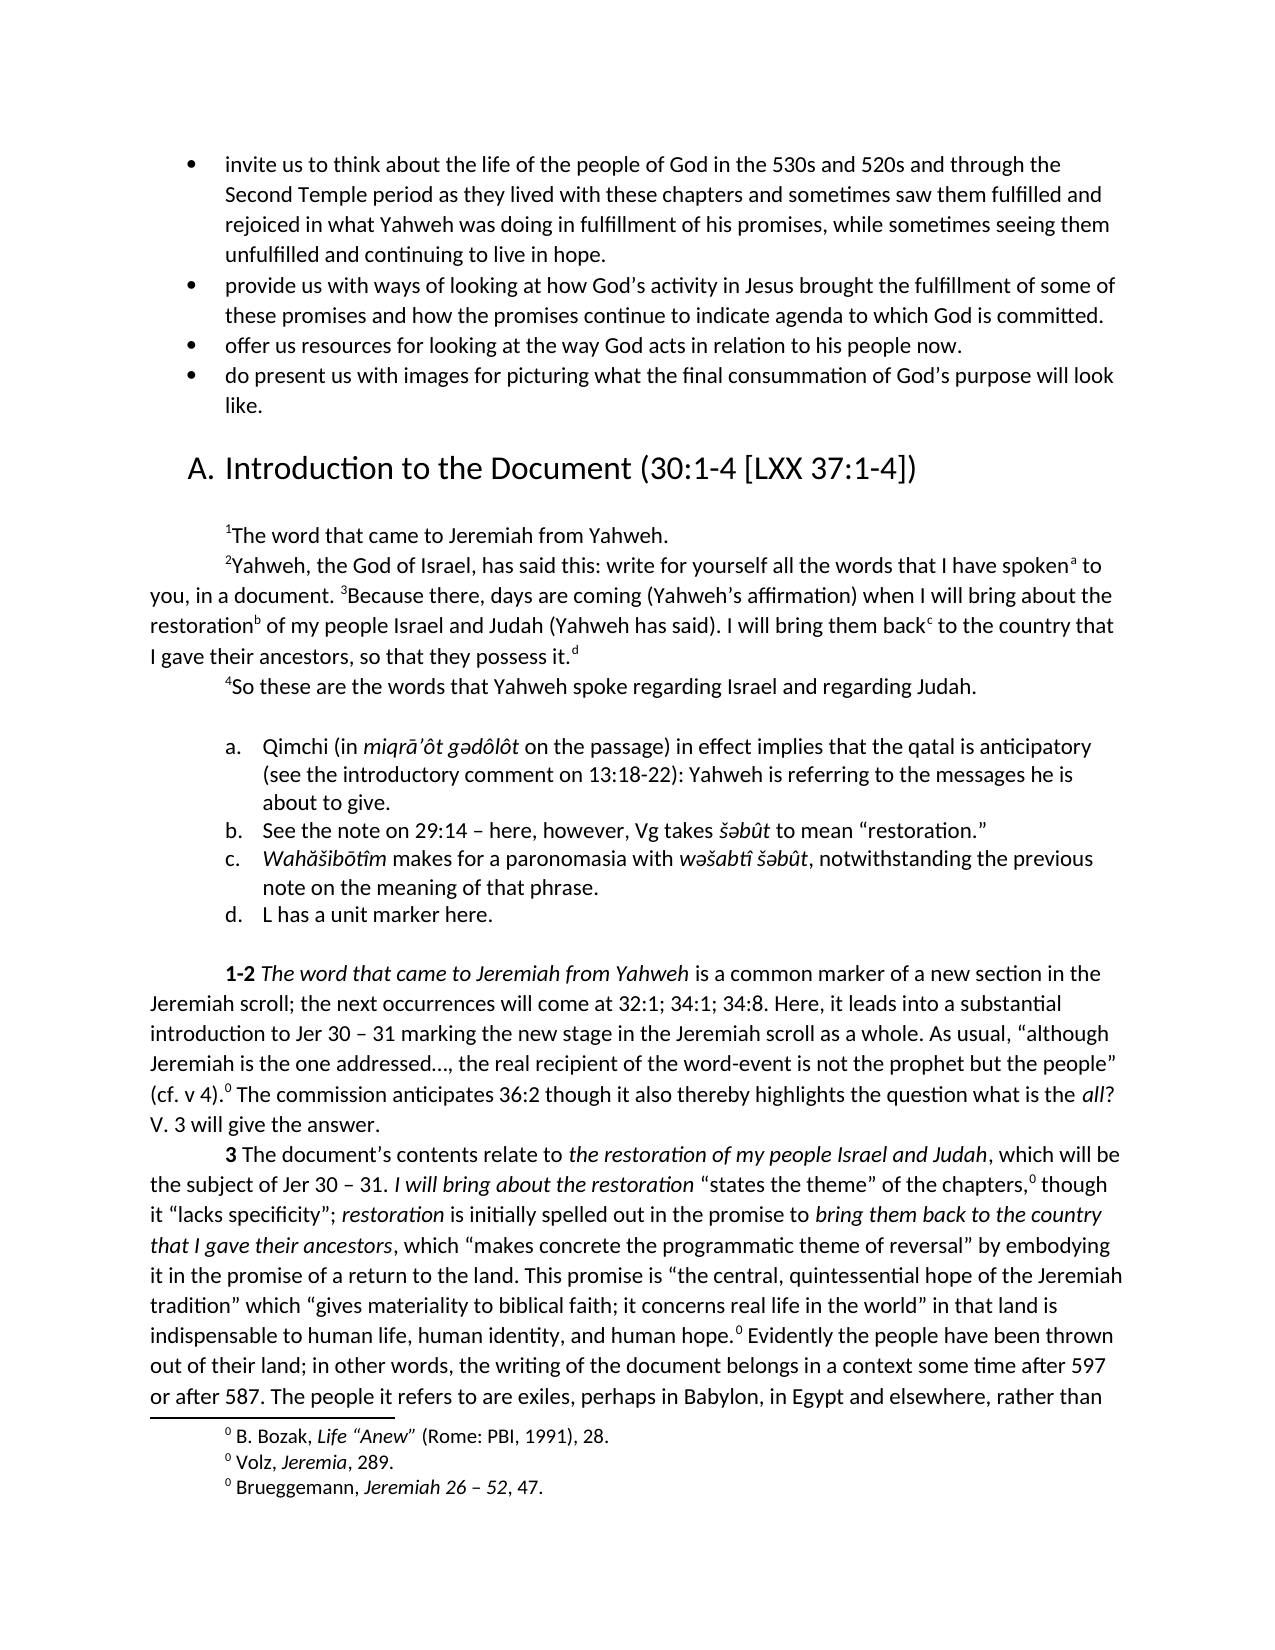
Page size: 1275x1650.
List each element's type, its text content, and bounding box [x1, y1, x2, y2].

list provide us with ways of looking at how God’s activity in Jesus brought the fulfillment of some of these promises and how the promises continue to indicate agenda to which God is committed. [187, 271, 1125, 329]
text 1The word that came to Jeremiah from Yahweh. [150, 521, 1125, 549]
text 1-2 The word that came to Jeremiah from Yahweh is a common marker of a new section in the Jeremiah scroll; the next occurrences will come at 32:1; 34:1; 34:8. Here, it leads into a substantial introduction to Jer 30 – 31 marking the new stage in the Jeremiah scroll as a whole. As usual, “although Jeremiah is the one addressed…, the real recipient of the word-event is not the prophet but the people” (cf. v 4). The commission anticipates 36:2 though it also thereby highlights the question what is the all? V. 3 will give the answer. [150, 959, 1125, 1138]
list offer us resources for looking at the way God acts in relation to his people now. [187, 331, 1125, 359]
list See the note on 29:14 – here, however, Vg takes šәbût to mean “restoration.” [225, 817, 1125, 844]
subtitle Introduction to the Document (30:1-4 [LXX 37:1-4]) [187, 447, 1125, 488]
list invite us to think about the life of the people of God in the 530s and 520s and through the Second Temple period as they lived with these chapters and sometimes saw them fulfilled and rejoiced in what Yahweh was doing in fulfillment of his promises, while sometimes seeing them unfulfilled and continuing to live in hope. [187, 150, 1125, 269]
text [150, 1140, 1125, 1410]
text 4So these are the words that Yahweh spoke regarding Israel and regarding Judah. [150, 672, 1125, 700]
text 2Yahweh, the God of Israel, has said this: write for yourself all the words that I have spokena to you, in a document. 3Because there, days are coming (Yahweh’s affirmation) when I will bring about the restorationb of my people Israel and Judah (Yahweh has said). I will bring them backc to the country that I gave their ancestors, so that they possess it.d [150, 551, 1125, 670]
list Wahăšibōtîm makes for a paronomasia with wәšabtî šәbût, notwithstanding the previous note on the meaning of that phrase. [225, 844, 1125, 901]
list L has a unit marker here. [225, 901, 1125, 929]
list Qimchi (in miqrā’ôt gәdôlôt on the passage) in effect implies that the qatal is anticipatory (see the introductory comment on 13:18-22): Yahweh is referring to the messages he is about to give. [225, 732, 1125, 817]
list do present us with images for picturing what the final consummation of God’s purpose will look like. [187, 361, 1125, 420]
